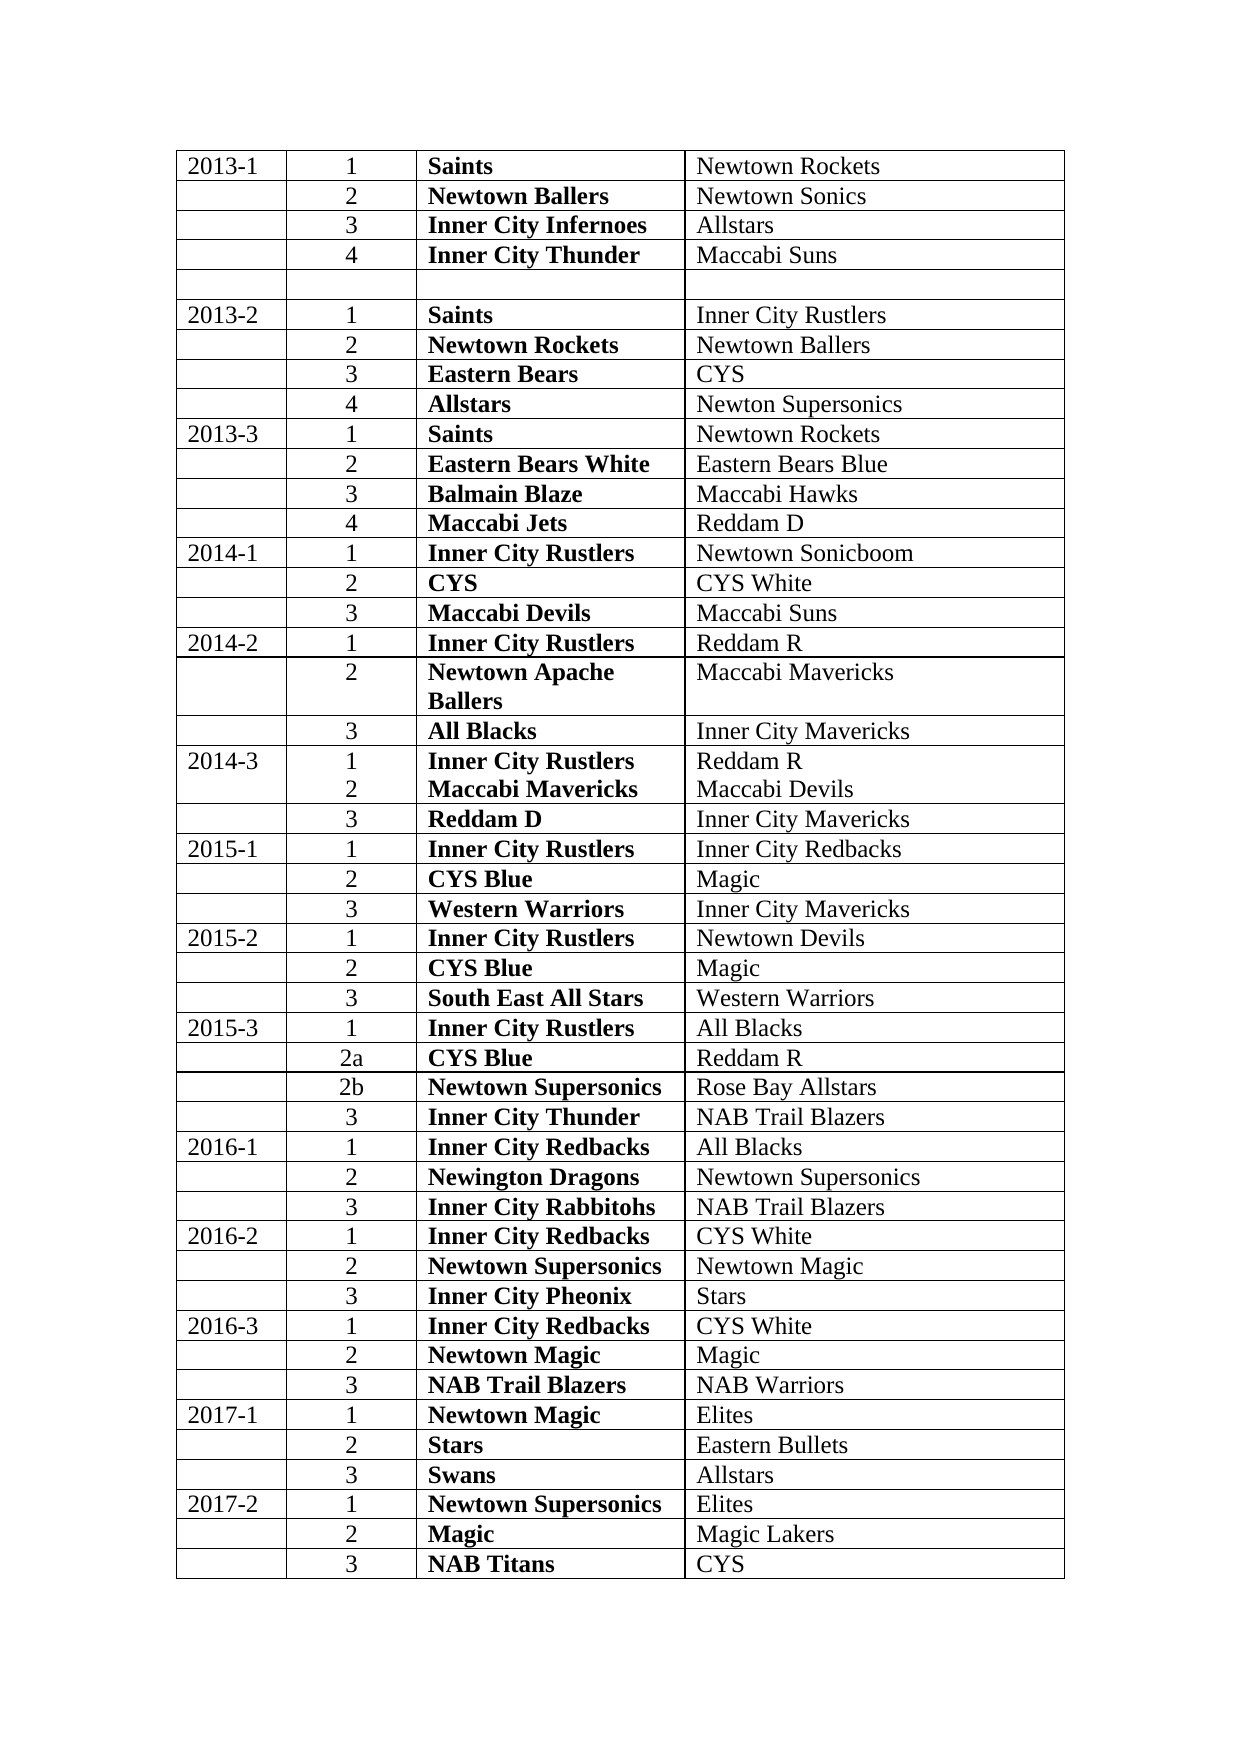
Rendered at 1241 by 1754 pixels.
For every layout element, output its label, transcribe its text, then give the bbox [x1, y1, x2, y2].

table_cell [177, 240, 286, 269]
table_cell Maccabi Hawks [686, 479, 1064, 507]
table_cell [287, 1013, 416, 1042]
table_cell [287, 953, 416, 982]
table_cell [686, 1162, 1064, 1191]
table_cell [177, 330, 286, 358]
table_cell 3 [287, 716, 416, 745]
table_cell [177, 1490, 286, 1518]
table_cell [177, 360, 286, 388]
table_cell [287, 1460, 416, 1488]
table_cell Balmain Blaze [417, 479, 684, 507]
table_cell Eastern Bears [417, 360, 684, 388]
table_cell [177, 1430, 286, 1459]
table_cell 2 [287, 568, 416, 597]
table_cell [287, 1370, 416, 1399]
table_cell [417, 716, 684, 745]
table_cell Newtown Rockets [686, 151, 1064, 180]
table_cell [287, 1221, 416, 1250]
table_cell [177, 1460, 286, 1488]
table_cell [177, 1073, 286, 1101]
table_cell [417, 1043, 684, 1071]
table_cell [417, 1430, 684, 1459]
table_cell [686, 270, 1064, 299]
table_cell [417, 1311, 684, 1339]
table_cell 1 [287, 300, 416, 329]
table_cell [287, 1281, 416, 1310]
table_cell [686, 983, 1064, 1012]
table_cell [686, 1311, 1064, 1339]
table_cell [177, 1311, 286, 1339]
table_cell Newtown Apache Ballers [417, 658, 684, 715]
table_cell Newtown Ballers [417, 181, 684, 209]
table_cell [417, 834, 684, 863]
table_cell [177, 270, 286, 299]
table_cell Maccabi Devils [417, 598, 684, 627]
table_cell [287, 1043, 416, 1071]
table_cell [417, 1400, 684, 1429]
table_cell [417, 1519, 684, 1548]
table_cell 1 [287, 628, 416, 656]
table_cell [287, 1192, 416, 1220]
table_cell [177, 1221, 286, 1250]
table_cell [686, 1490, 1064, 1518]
table_cell 3 [287, 598, 416, 627]
table_cell 2013-2 [177, 300, 286, 329]
table_cell 1 [287, 151, 416, 180]
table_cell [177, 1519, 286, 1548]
table_cell Inner City Infernoes [417, 211, 684, 239]
table_cell Newtown Sonics [686, 181, 1064, 209]
table_cell [177, 479, 286, 507]
table_cell Inner City Rustlers [417, 538, 684, 567]
table_cell 2014-2 [177, 628, 286, 656]
table_cell 2 [287, 449, 416, 478]
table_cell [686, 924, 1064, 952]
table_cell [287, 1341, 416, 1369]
table_cell [177, 181, 286, 209]
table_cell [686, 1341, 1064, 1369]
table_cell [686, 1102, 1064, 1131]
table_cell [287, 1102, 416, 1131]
table_cell Maccabi Jets [417, 509, 684, 537]
table_cell [177, 509, 286, 537]
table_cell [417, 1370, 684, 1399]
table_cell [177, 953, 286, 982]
table_cell Inner City Thunder [417, 240, 684, 269]
table_cell Reddam R [686, 628, 1064, 656]
table_cell Saints [417, 300, 684, 329]
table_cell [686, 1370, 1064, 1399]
table_cell Newtown Rockets [417, 330, 684, 358]
table_cell CYS [417, 568, 684, 597]
table_cell 1 [287, 419, 416, 448]
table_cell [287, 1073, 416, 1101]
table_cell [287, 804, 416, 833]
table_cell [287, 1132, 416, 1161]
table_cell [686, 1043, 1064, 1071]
table_cell [287, 270, 416, 299]
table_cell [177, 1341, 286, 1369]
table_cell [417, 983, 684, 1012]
table_cell 2 [287, 181, 416, 209]
table_cell 2 [287, 330, 416, 358]
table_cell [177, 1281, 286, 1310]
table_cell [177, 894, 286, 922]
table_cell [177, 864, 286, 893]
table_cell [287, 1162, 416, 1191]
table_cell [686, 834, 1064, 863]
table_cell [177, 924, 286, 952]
table_cell Newtown Sonicboom [686, 538, 1064, 567]
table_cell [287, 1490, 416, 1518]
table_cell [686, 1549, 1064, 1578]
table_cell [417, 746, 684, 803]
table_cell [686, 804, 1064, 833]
table_cell [177, 389, 286, 418]
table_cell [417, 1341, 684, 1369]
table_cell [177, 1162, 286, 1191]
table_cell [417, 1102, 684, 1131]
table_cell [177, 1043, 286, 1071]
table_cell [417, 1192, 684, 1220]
table_cell 2014-1 [177, 538, 286, 567]
table_cell 2013-3 [177, 419, 286, 448]
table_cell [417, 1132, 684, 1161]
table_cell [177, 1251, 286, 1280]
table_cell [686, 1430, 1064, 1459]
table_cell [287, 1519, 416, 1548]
table_cell 4 [287, 509, 416, 537]
table_cell 2013-1 [177, 151, 286, 180]
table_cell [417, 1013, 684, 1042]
table_cell [177, 449, 286, 478]
table_cell Saints [417, 151, 684, 180]
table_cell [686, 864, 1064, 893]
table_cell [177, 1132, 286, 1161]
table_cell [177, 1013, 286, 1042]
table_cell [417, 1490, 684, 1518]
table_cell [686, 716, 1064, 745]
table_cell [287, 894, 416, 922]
table_cell Newton Supersonics [686, 389, 1064, 418]
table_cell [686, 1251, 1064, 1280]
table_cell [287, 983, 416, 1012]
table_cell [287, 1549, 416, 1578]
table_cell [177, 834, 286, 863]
table_cell Newtown Rockets [686, 419, 1064, 448]
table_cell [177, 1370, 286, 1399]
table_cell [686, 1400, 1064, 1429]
table_cell Allstars [686, 211, 1064, 239]
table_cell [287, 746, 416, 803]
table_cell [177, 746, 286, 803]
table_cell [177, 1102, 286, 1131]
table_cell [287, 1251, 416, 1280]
table_cell [177, 658, 286, 715]
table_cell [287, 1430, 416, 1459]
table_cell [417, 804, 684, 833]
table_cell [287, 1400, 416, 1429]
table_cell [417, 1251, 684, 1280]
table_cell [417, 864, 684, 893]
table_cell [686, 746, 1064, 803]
table_cell CYS [686, 360, 1064, 388]
table_cell Eastern Bears Blue [686, 449, 1064, 478]
table_cell 3 [287, 479, 416, 507]
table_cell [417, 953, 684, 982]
table_cell Maccabi Suns [686, 598, 1064, 627]
table_cell Inner City Rustlers [417, 628, 684, 656]
table_cell [417, 270, 684, 299]
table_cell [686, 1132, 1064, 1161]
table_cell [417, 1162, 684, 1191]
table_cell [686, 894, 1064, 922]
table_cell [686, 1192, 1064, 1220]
table_cell Saints [417, 419, 684, 448]
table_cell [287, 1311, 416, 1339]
table_cell Inner City Rustlers [686, 300, 1064, 329]
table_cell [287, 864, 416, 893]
table_cell 2 [287, 658, 416, 715]
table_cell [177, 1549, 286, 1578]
table_cell 4 [287, 389, 416, 418]
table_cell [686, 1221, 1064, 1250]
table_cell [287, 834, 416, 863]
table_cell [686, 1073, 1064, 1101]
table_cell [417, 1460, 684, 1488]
table_cell 1 [287, 538, 416, 567]
table_cell [177, 598, 286, 627]
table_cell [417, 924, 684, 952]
table_cell Reddam D [686, 509, 1064, 537]
table_cell Maccabi Suns [686, 240, 1064, 269]
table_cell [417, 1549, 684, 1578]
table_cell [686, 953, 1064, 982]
table_cell Eastern Bears White [417, 449, 684, 478]
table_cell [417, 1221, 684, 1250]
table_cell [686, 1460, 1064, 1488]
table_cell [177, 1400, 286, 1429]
table_cell [177, 716, 286, 745]
table_cell 3 [287, 360, 416, 388]
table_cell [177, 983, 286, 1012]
table_cell Maccabi Mavericks [686, 658, 1064, 715]
table_cell Allstars [417, 389, 684, 418]
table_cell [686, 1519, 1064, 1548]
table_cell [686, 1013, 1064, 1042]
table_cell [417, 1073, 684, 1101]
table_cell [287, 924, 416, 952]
table_cell CYS White [686, 568, 1064, 597]
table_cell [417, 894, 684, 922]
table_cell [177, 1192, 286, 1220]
table_cell [177, 211, 286, 239]
table_cell Newtown Ballers [686, 330, 1064, 358]
table_cell 3 [287, 211, 416, 239]
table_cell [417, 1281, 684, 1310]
table_cell [177, 568, 286, 597]
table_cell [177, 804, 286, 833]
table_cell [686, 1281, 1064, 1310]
table_cell 4 [287, 240, 416, 269]
